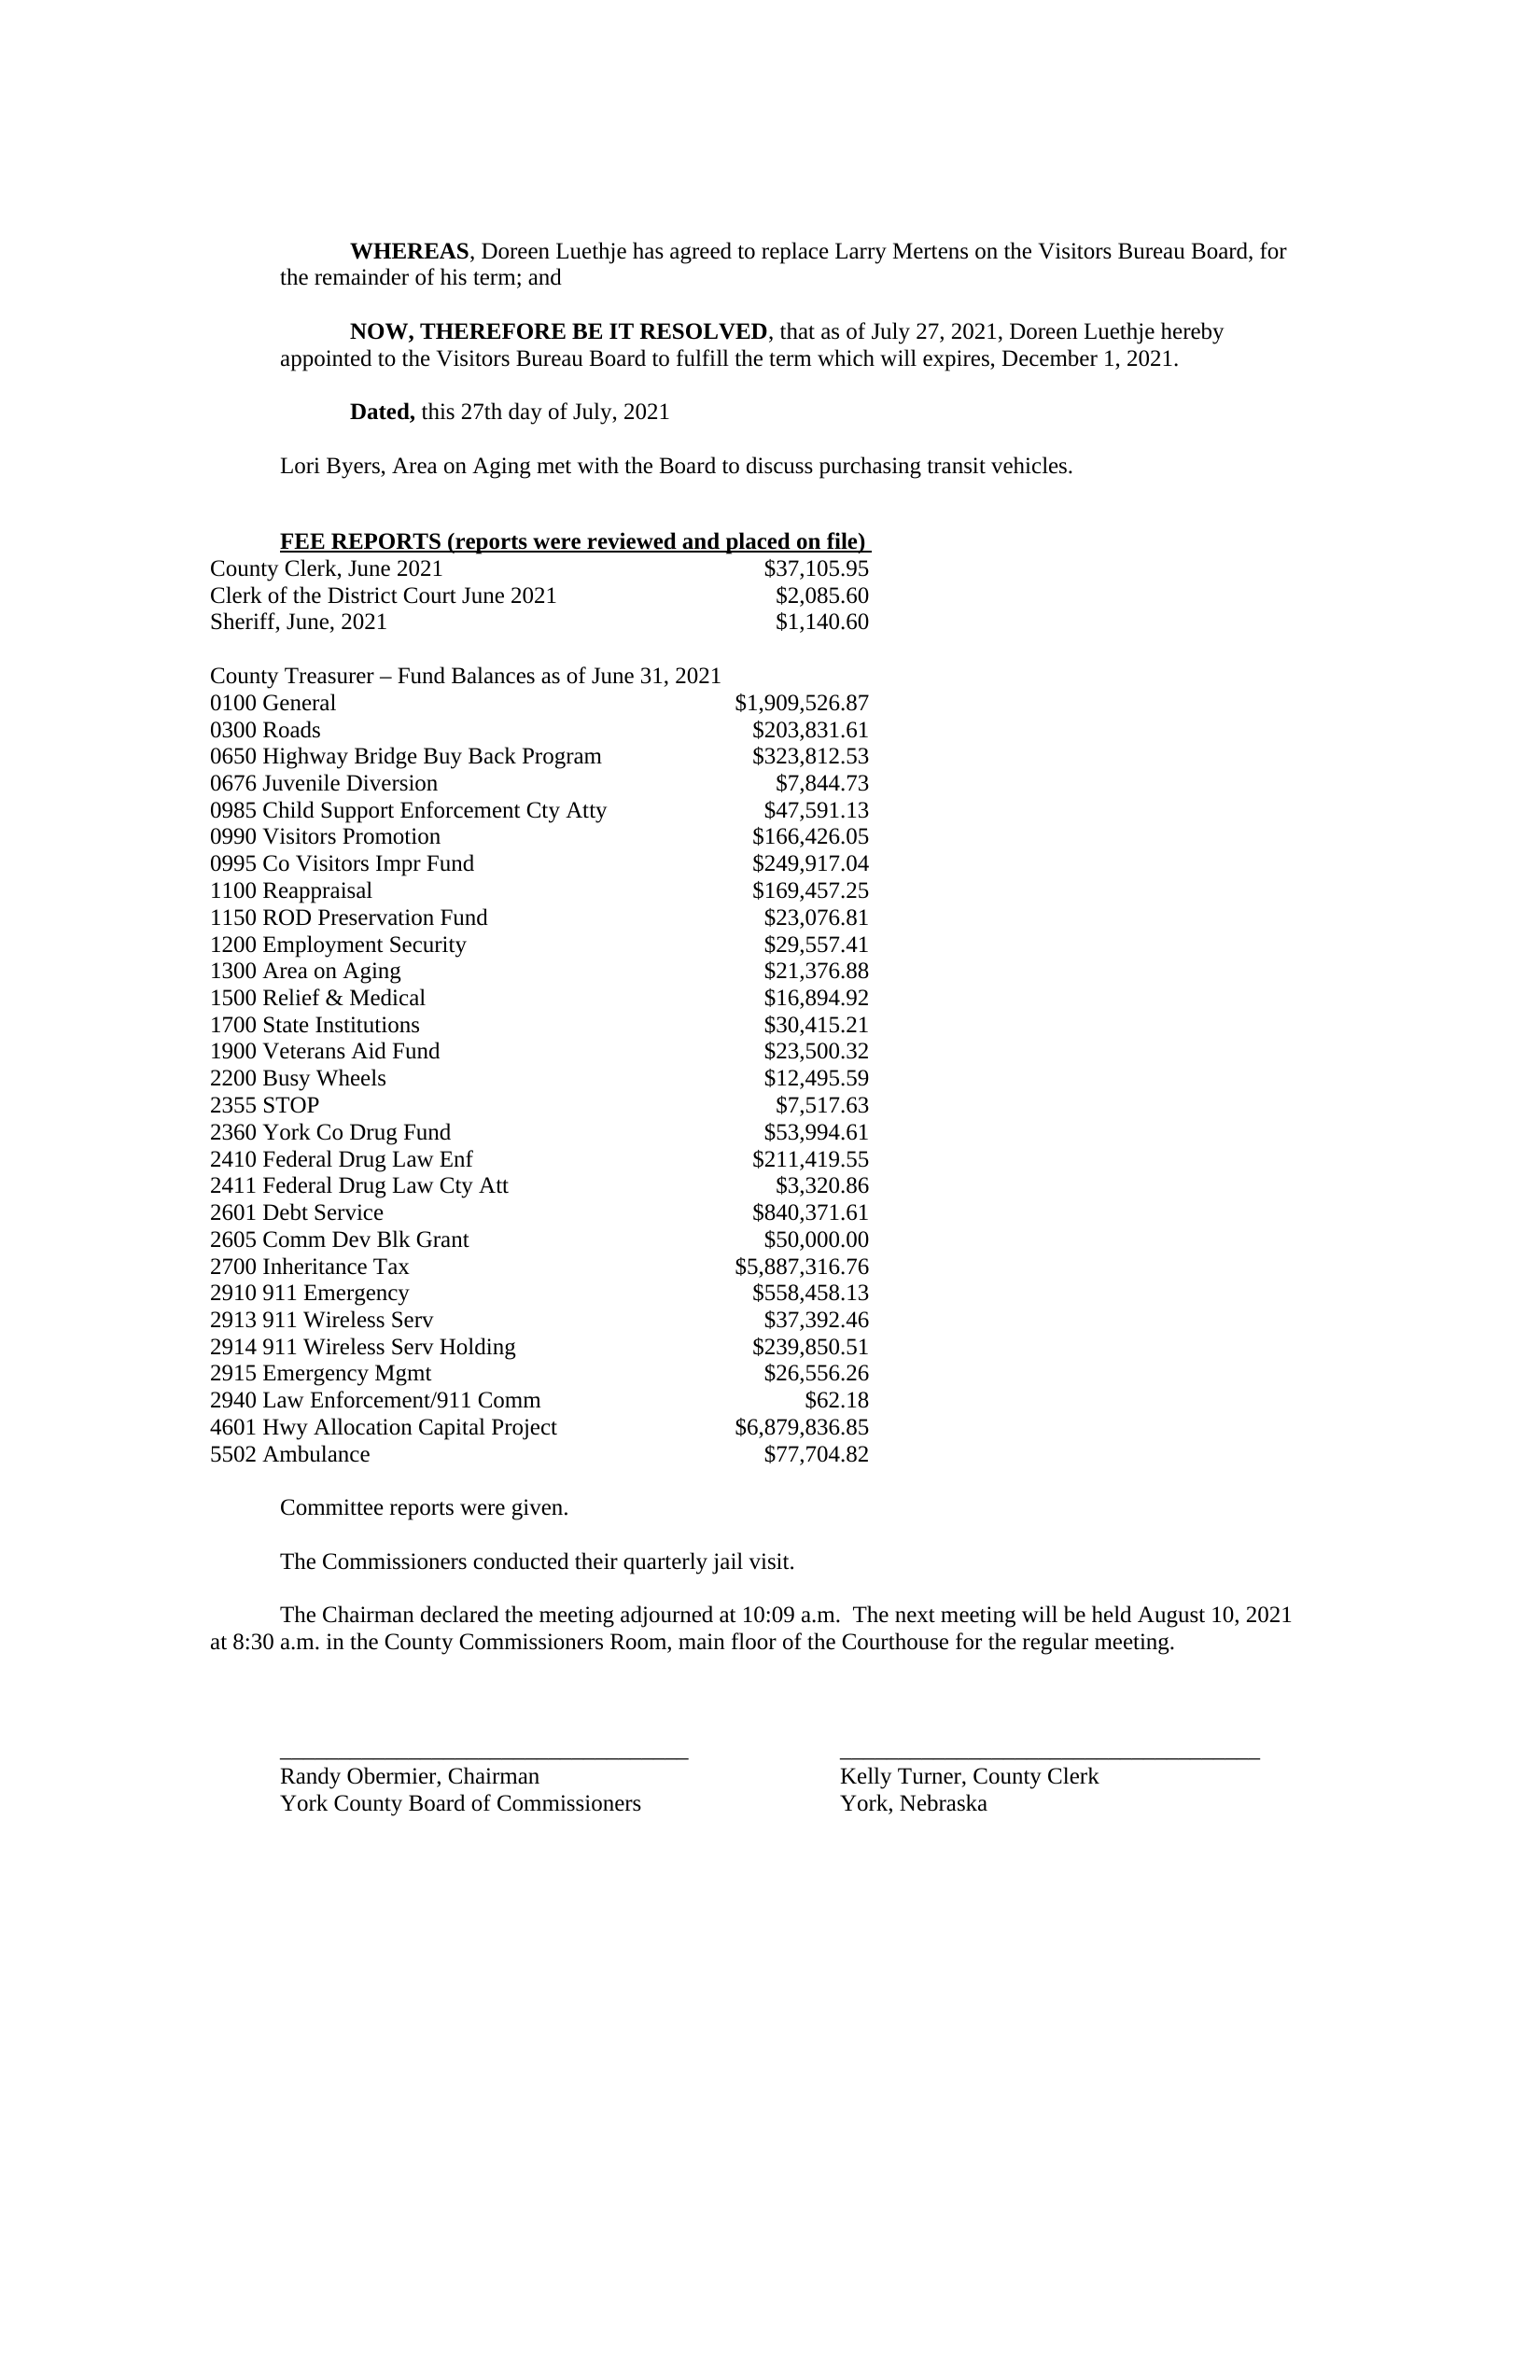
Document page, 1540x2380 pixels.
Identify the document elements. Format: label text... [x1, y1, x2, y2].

text 0300 Roads $203,831.61 [210, 716, 1295, 742]
text 0995 Co Visitors Impr Fund $249,917.04 [210, 849, 1295, 876]
text County Clerk, June 2021 $37,105.95 [210, 554, 1295, 581]
text NOW, THEREFORE BE IT RESOLVED, that as of July 27, 2021, Doreen Luethje hereby appointed to the Visitors Bureau Board to fulfill the term which will expires, December 1, 2021. [280, 317, 1295, 371]
text Clerk of the District Court June 2021 $2,085.60 [210, 581, 1295, 609]
text Committee reports were given. [210, 1493, 1295, 1520]
text 2910 911 Emergency $558,458.13 [210, 1279, 1295, 1306]
text 1300 Area on Aging $21,376.88 [210, 957, 1295, 984]
text 2914 911 Wireless Serv Holding $239,850.51 [210, 1333, 1295, 1360]
text 1500 Relief & Medical $16,894.92 [210, 984, 1295, 1011]
text 1100 Reappraisal $169,457.25 [210, 876, 1295, 903]
text 0100 General $1,909,526.87 [210, 689, 1295, 716]
text 1700 State Institutions $30,415.21 [210, 1011, 1295, 1038]
text 2410 Federal Drug Law Enf $211,419.55 [210, 1145, 1295, 1171]
text 2200 Busy Wheels $12,495.59 [210, 1064, 1295, 1091]
text 0990 Visitors Promotion $166,426.05 [210, 823, 1295, 849]
text WHEREAS, Doreen Luethje has agreed to replace Larry Mertens on the Visitors Bureau Board, for the remainder of his term; and [280, 237, 1295, 290]
text 2915 Emergency Mgmt $26,556.26 [210, 1360, 1295, 1386]
text The Chairman declared the meeting adjourned at 10:09 a.m. The next meeting will be held August 10, 2021 at 8:30 a.m. in the County Commissioners Room, main floor of the Courthouse for the regular meeting. [210, 1601, 1295, 1655]
text 1900 Veterans Aid Fund $23,500.32 [210, 1038, 1295, 1064]
text 4601 Hwy Allocation Capital Project $6,879,836.85 [210, 1413, 1295, 1440]
text County Treasurer – Fund Balances as of June 31, 2021 [210, 662, 1295, 689]
text 2605 Comm Dev Blk Grant $50,000.00 [210, 1225, 1295, 1253]
text 5502 Ambulance $77,704.82 [210, 1440, 1295, 1467]
text Sheriff, June, 2021 $1,140.60 [210, 609, 1295, 635]
text 2913 911 Wireless Serv $37,392.46 [210, 1306, 1295, 1333]
text 2411 Federal Drug Law Cty Att $3,320.86 [210, 1171, 1295, 1198]
text 0985 Child Support Enforcement Cty Atty $47,591.13 [210, 796, 1295, 823]
text Lori Byers, Area on Aging met with the Board to discuss purchasing transit vehicles. [210, 452, 1295, 478]
text Randy Obermier, Chairman Kelly Turner, County Clerk [210, 1762, 1295, 1789]
text 1150 ROD Preservation Fund $23,076.81 [210, 903, 1295, 931]
text 0676 Juvenile Diversion $7,844.73 [210, 769, 1295, 796]
text FEE REPORTS (reports were reviewed and placed on file) [210, 527, 1295, 554]
text The Commissioners conducted their quarterly jail visit. [210, 1547, 1295, 1575]
text Dated, this 27th day of July, 2021 [280, 398, 1295, 425]
text 1200 Employment Security $29,557.41 [210, 931, 1295, 957]
text 0650 Highway Bridge Buy Back Program $323,812.53 [210, 742, 1295, 769]
text York County Board of Commissioners York, Nebraska [280, 1789, 1295, 1815]
text 2700 Inheritance Tax $5,887,316.76 [210, 1253, 1295, 1279]
text 2360 York Co Drug Fund $53,994.61 [210, 1118, 1295, 1145]
text 2355 STOP $7,517.63 [210, 1091, 1295, 1118]
text 2601 Debt Service $840,371.61 [210, 1198, 1295, 1225]
text ___________________________________ ____________________________________ [210, 1735, 1295, 1762]
text 2940 Law Enforcement/911 Comm $62.18 [210, 1386, 1295, 1413]
